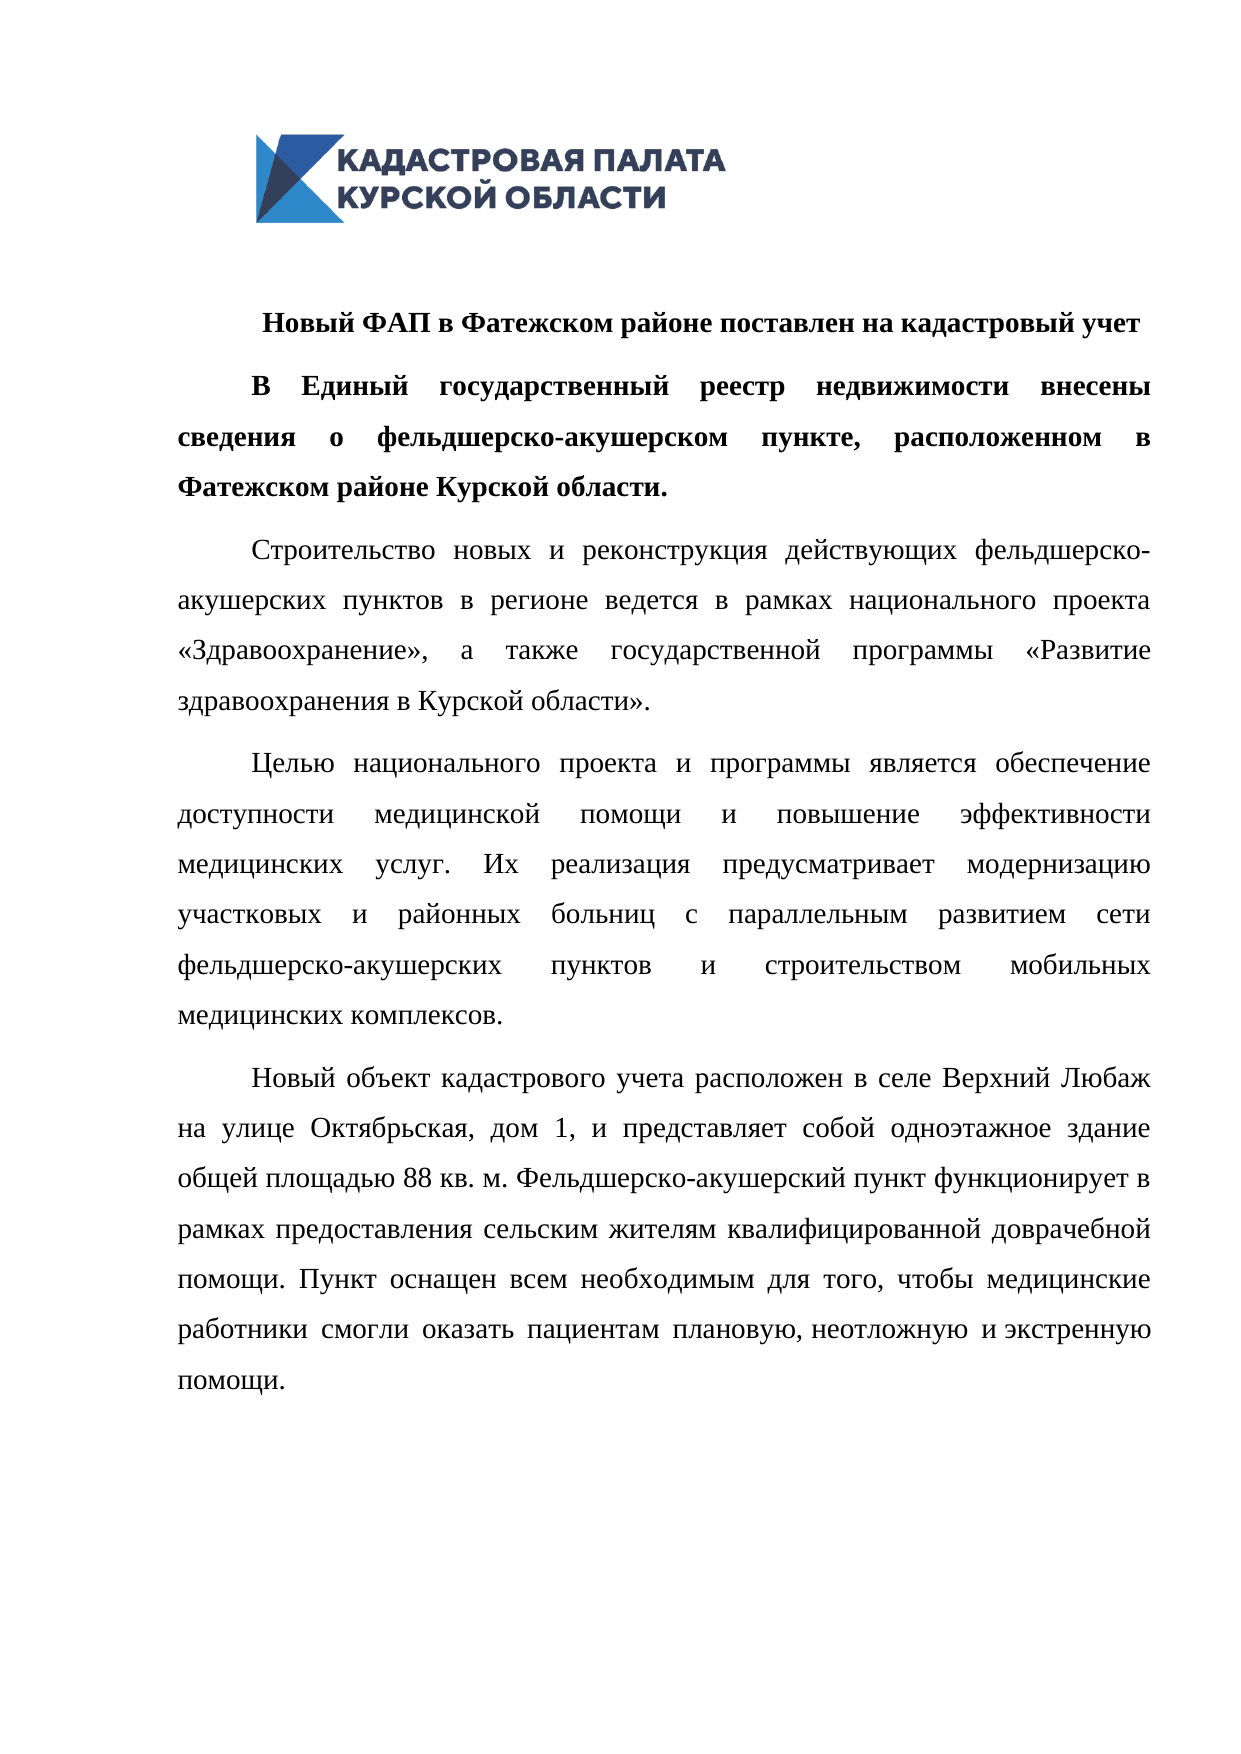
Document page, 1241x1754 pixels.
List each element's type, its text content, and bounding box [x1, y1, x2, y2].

text Строительство новых и реконструкция действующих фельдшерско-акушерских пунктов в регионе ведется в рамках национального проекта «Здравоохранение», а также государственной программы «Развитие здравоохранения в Курской области». [177, 532, 1152, 716]
picture [251, 130, 826, 279]
text Новый объект кадастрового учета расположен в селе Верхний Любаж на улице Октябрьская, дом 1, и представляет собой одноэтажное здание общей площадью 88 кв. м. Фельдшерско-акушерский пункт функционирует в рамках предоставления сельским жителям квалифицированной доврачебной помощи. Пункт оснащен всем необходимым для того, чтобы медицинские работники смогли оказать пациентам плановую, неотложную и экстренную помощи. [177, 1060, 1152, 1395]
text В Единый государственный реестр недвижимости внесены сведения о фельдшерско-акушерском пункте, расположенном в Фатежском районе Курской области. [177, 368, 1152, 502]
text Целью национального проекта и программы является обеспечение доступности медицинской помощи и повышение эффективности медицинских услуг. Их реализация предусматривает модернизацию участковых и районных больниц с параллельным развитием сети фельдшерско-акушерских пунктов и строительством мобильных медицинских комплексов. [177, 746, 1152, 1031]
text Новый ФАП в Фатежском районе поставлен на кадастровый учет [177, 306, 1152, 339]
